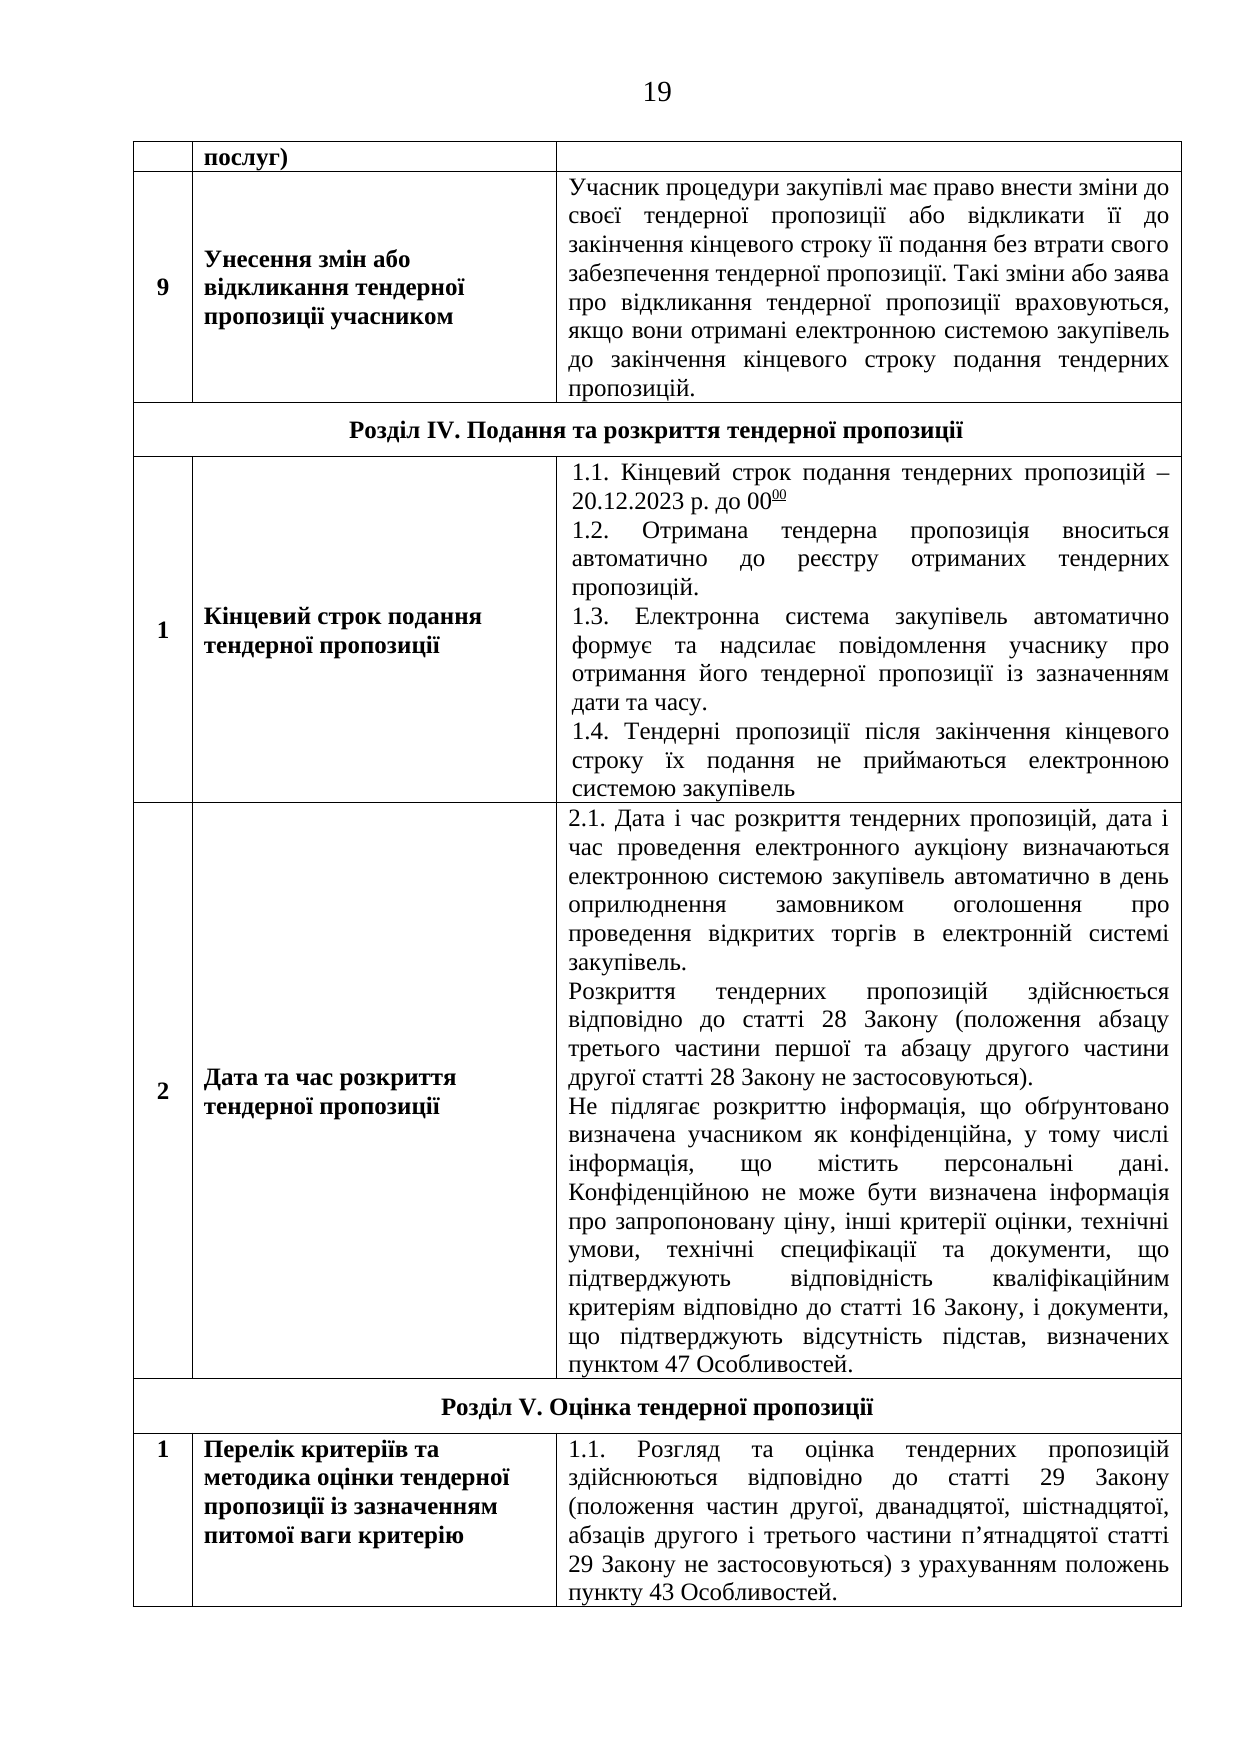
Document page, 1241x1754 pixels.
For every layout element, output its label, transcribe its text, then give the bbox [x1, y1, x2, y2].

table_cell 1 [134, 457, 192, 802]
table_cell 1 [134, 1434, 192, 1606]
table_cell Розділ IV. Подання та розкриття тендерної пропозиції [134, 403, 1181, 456]
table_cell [193, 142, 556, 171]
table_cell Унесення змін або відкликання тендерної пропозиції учасником [193, 172, 556, 402]
table_cell Дата та час розкриття тендерної пропозиції [193, 803, 556, 1378]
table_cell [193, 1434, 556, 1606]
table_cell 2 [134, 803, 192, 1378]
table_cell Кінцевий строк подання тендерної пропозиції [193, 457, 556, 802]
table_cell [557, 1434, 1181, 1606]
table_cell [557, 142, 1181, 171]
table_cell Розділ V. Оцінка тендерної пропозиції [134, 1379, 1181, 1433]
table_cell Учасник процедури закупівлі має право внести зміни до своєї тендерної пропозиції або відкликати її до закінчення кінцевого строку її подання без втрати свого забезпечення тендерної пропозиції. Такі зміни або заява про відкликання тендерної пропозиції враховуються, якщо вони отримані електронною системою закупівель до закінчення кінцевого строку подання тендерних пропозицій. [557, 172, 1181, 402]
table_cell 8 [134, 142, 192, 171]
table_cell 1.1. Кінцевий строк подання тендерних пропозицій –20.12.2023 р. до 0000 1.2. Отримана тендерна пропозиція вноситься автоматично до реєстру отриманих тендерних пропозицій. 1.3. Електронна система закупівель автоматично формує та надсилає повідомлення учаснику про отримання його тендерної пропозиції із зазначенням дати та часу. 1.4. Тендерні пропозиції після закінчення кінцевого строку їх подання не приймаються електронною системою закупівель [557, 457, 1181, 802]
table_cell 2.1. Дата і час розкриття тендерних пропозицій, дата і час проведення електронного аукціону визначаються електронною системою закупівель автоматично в день оприлюднення замовником оголошення про проведення відкритих торгів в електронній системі закупівель. Розкриття тендерних пропозицій здійснюється відповідно до статті 28 Закону (положення абзацу третього частини першої та абзацу другого частини другої статті 28 Закону не застосовуються). Не підлягає розкриттю інформація, що обґрунтовано визначена учасником як конфіденційна, у тому числі інформація, що містить персональні дані. Конфіденційною не може бути визначена інформація про запропоновану ціну, інші критерії оцінки, технічні умови, технічні специфікації та документи, що підтверджують відповідність кваліфікаційним критеріям відповідно до статті 16 Закону, і документи, що підтверджують відсутність підстав, визначених пунктом 47 Особливостей. [557, 803, 1181, 1378]
table_cell 9 [134, 172, 192, 402]
